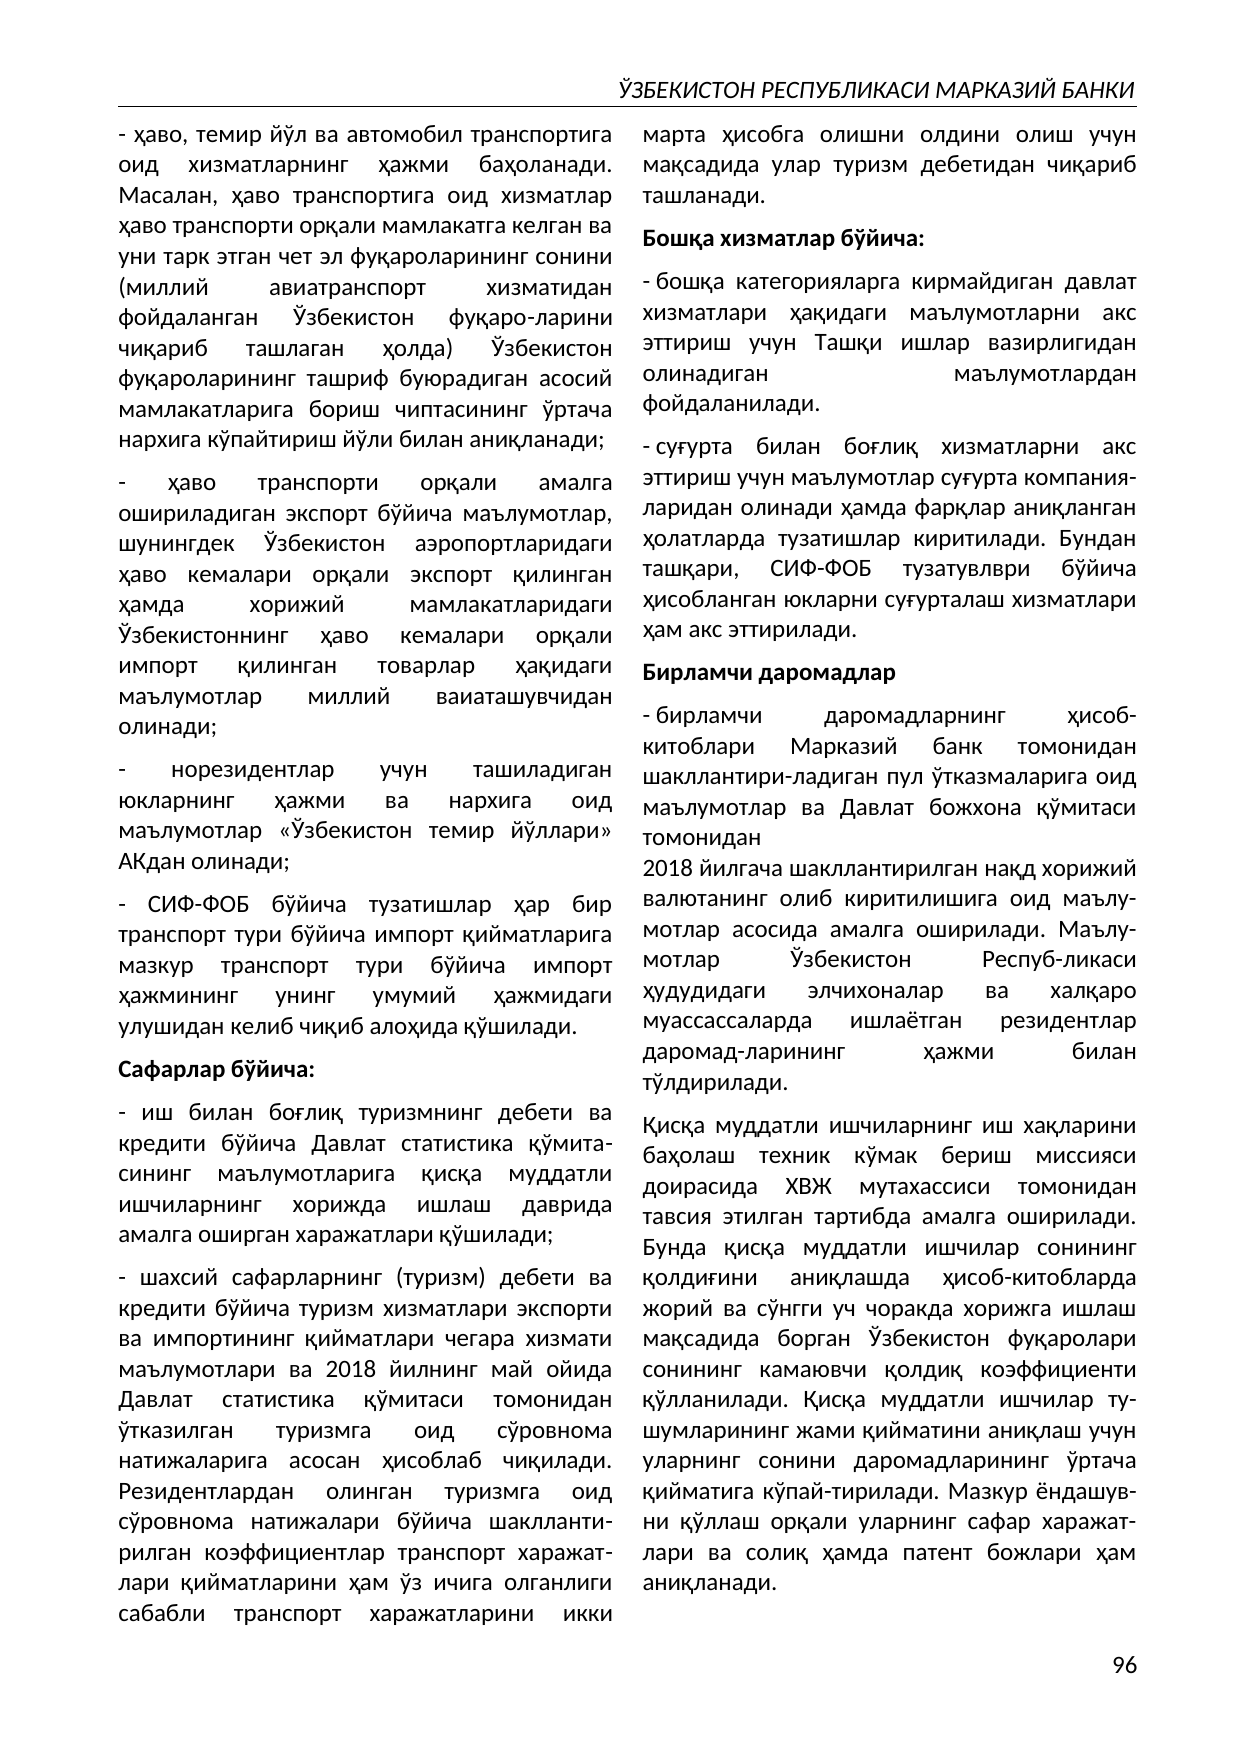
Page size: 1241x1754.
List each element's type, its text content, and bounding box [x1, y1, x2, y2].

text - норезидентлар учун ташиладиган юкларнинг ҳажми ва нархига оид маълумотлар «Ўзбекистон темир йўллари» АКдан олинади; [118, 753, 613, 876]
text - шахсий сафарларнинг (туризм) дебети ва кредити бўйича туризм хизматлари экспорти ва импортининг қийматлари чегара хизмати маълумотлари ва 2018 йилнинг май ойида Давлат статистика қўмитаси томонидан ўтказилган туризмга оид сўровнома натижаларига асосан ҳисоблаб чиқилади. Резидентлардан олинган туризмга оид сўровнома натижалари бўйича шаклланти-рилган коэффициентлар транспорт харажат-лари қийматларини ҳам ўз ичига олганлиги сабабли транспорт харажатларини икки марта ҳисобга олишни олдини олиш учун мақсадида улар туризм дебетидан чиқариб ташланади. [118, 1261, 613, 1628]
text Қисқа муддатли ишчиларнинг иш хақларини баҳолаш техник кўмак бериш миссияси доирасида ХВЖ мутахассиси томонидан тавсия этилган тартибда амалга оширилади. Бунда қисқа муддатли ишчилар сонининг қолдиғини аниқлашда ҳисоб-китобларда жорий ва сўнгги уч чоракда хорижга ишлаш мақсадида борган Ўзбекистон фуқаролари сонининг камаювчи қолдиқ коэффициенти қўлланилади. Қисқа муддатли ишчилар ту-шумларининг жами қийматини аниқлаш учун уларнинг сонини даромадларининг ўртача қийматига кўпай-тирилади. Мазкур ёндашув-ни қўллаш орқали уларнинг сафар харажат-лари ва солиқ ҳамда патент божлари ҳам аниқланади. [642, 1109, 1137, 1597]
text - бошқа категорияларга кирмайдиган давлат хизматлари ҳақидаги маълумотларни акс эттириш учун Ташқи ишлар вазирлигидан олинадиган маълумотлардан фойдаланилади. [642, 265, 1137, 418]
text - суғурта билан боғлиқ хизматларни акс эттириш учун маълумотлар суғурта компания-ларидан олинади ҳамда фарқлар аниқланган ҳолатларда тузатишлар киритилади. Бундан ташқари, СИФ-ФОБ тузатувлври бўйича ҳисобланган юкларни суғурталаш хизматлари ҳам акс эттирилади. [642, 430, 1137, 644]
text - иш билан боғлиқ туризмнинг дебети ва кредити бўйича Давлат статистика қўмита-сининг маълумотларига қисқа муддатли ишчиларнинг хорижда ишлаш даврида амалга оширган харажатлари қўшилади; [118, 1096, 613, 1249]
text Бошқа хизматлар бўйича: [642, 222, 1137, 253]
text - шахсий сафарларнинг (туризм) дебети ва кредити бўйича туризм хизматлари экспорти ва импортининг қийматлари чегара хизмати маълумотлари ва 2018 йилнинг май ойида Давлат статистика қўмитаси томонидан ўтказилган туризмга оид сўровнома натижаларига асосан ҳисоблаб чиқилади. Резидентлардан олинган туризмга оид сўровнома натижалари бўйича шаклланти-рилган коэффициентлар транспорт харажат-лари қийматларини ҳам ўз ичига олганлиги сабабли транспорт харажатларини икки марта ҳисобга олишни олдини олиш учун мақсадида улар туризм дебетидан чиқариб ташланади. [642, 118, 1137, 210]
text Сафарлар бўйича: [118, 1053, 613, 1084]
text Бирламчи даромадлар [642, 656, 1137, 687]
text - СИФ-ФОБ бўйича тузатишлар ҳар бир транспорт тури бўйича импорт қийматларига мазкур транспорт тури бўйича импорт ҳажмининг унинг умумий ҳажмидаги улушидан келиб чиқиб алоҳида қўшилади. [118, 888, 613, 1041]
text - ҳаво, темир йўл ва автомобил транспортига оид хизматларнинг ҳажми баҳоланади. Масалан, ҳаво транспортига оид хизматлар ҳаво транспорти орқали мамлакатга келган ва уни тарк этган чет эл фуқароларининг сонини (миллий авиатранспорт хизматидан фойдаланган Ўзбекистон фуқаро-ларини чиқариб ташлаган ҳолда) Ўзбекистон фуқароларининг ташриф буюрадиган асосий мамлакатларига бориш чиптасининг ўртача нархига кўпайтириш йўли билан аниқланади; [118, 118, 613, 454]
text - бирламчи даромадларнинг ҳисоб-китоблари Марказий банк томонидан шакллантири-ладиган пул ўтказмаларига оид маълумотлар ва Давлат божхона қўмитаси томонидан 2018 йилгача шакллантирилган нақд хорижий валютанинг олиб киритилишига оид маълу-мотлар асосида амалга оширилади. Маълу-мотлар Ўзбекистон Респуб-ликаси ҳудудидаги элчихоналар ва халқаро муассассаларда ишлаётган резидентлар даромад-ларининг ҳажми билан тўлдирилади. [642, 699, 1137, 1096]
text - ҳаво транспорти орқали амалга ошириладиган экспорт бўйича маълумотлар, шунингдек Ўзбекистон аэропортларидаги ҳаво кемалари орқали экспорт қилинган ҳамда хорижий мамлакатларидаги Ўзбекистоннинг ҳаво кемалари орқали импорт қилинган товарлар ҳақидаги маълумотлар миллий ваиаташувчидан олинади; [118, 466, 613, 741]
